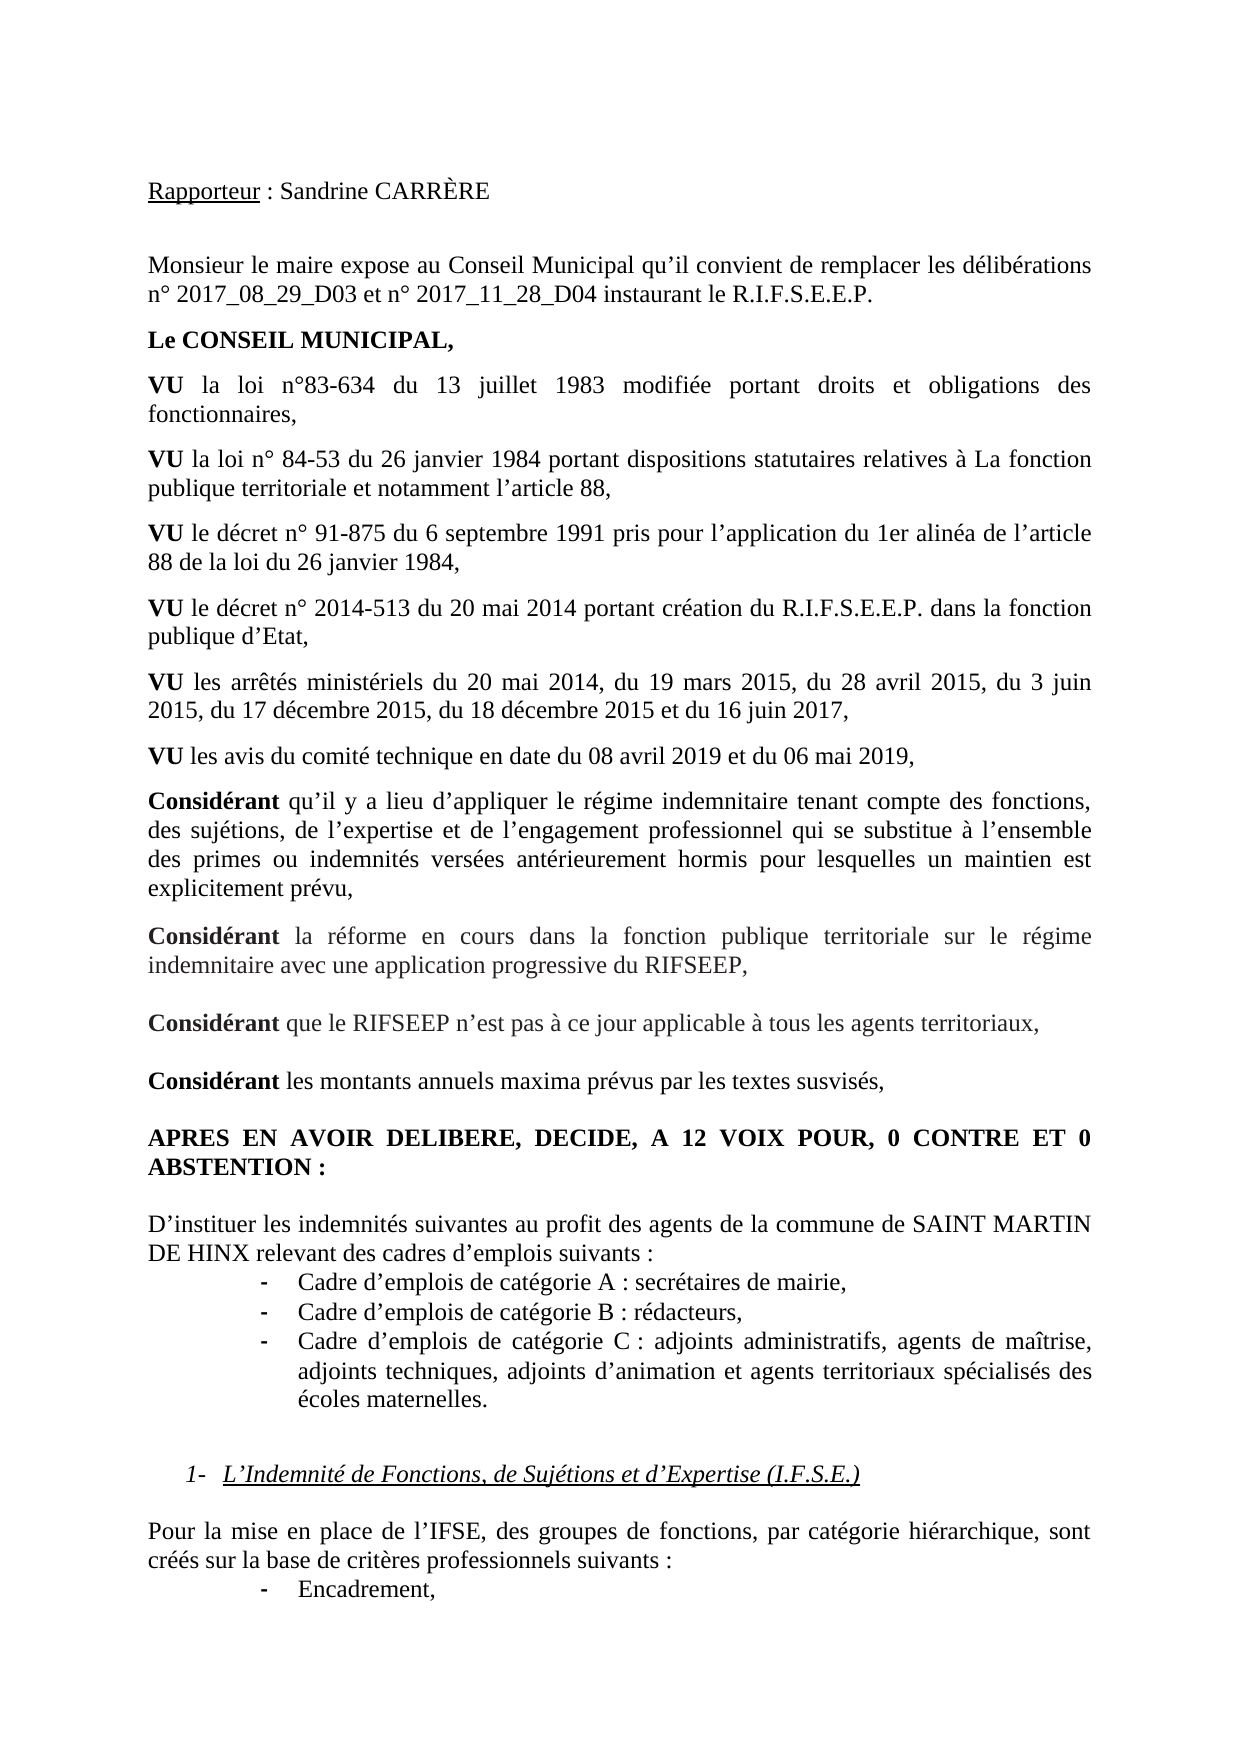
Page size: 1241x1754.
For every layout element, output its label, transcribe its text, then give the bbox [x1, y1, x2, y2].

text Considérant qu’il y a lieu d’appliquer le régime indemnitaire tenant compte des fonctions, des sujétions, de l’expertise et de l’engagement professionnel qui se substitue à l’ensemble des primes ou indemnités versées antérieurement hormis pour lesquelles un maintien est explicitement prévu, [148, 786, 1093, 901]
text Rapporteur : Sandrine CARRÈRE [148, 176, 1093, 205]
text APRES EN AVOIR DELIBERE, DECIDE, A 12 VOIX POUR, 0 CONTRE ET 0 ABSTENTION : [148, 1123, 1093, 1181]
text Pour la mise en place de l’IFSE, des groupes de fonctions, par catégorie hiérarchique, sont créés sur la base de critères professionnels suivants : [148, 1516, 1093, 1574]
text VU les arrêtés ministériels du 20 mai 2014, du 19 mars 2015, du 28 avril 2015, du 3 juin 2015, du 17 décembre 2015, du 18 décembre 2015 et du 16 juin 2017, [148, 667, 1093, 724]
text Considérant la réforme en cours dans la fonction publique territoriale sur le régime indemnitaire avec une application progressive du RIFSEEP, [148, 921, 1093, 979]
text VU le décret n° 91-875 du 6 septembre 1991 pris pour l’application du 1er alinéa de l’article 88 de la loi du 26 janvier 1984, [148, 518, 1093, 576]
list Cadre d’emplois de catégorie C : adjoints administratifs, agents de maîtrise, adjoints techniques, adjoints d’animation et agents territoriaux spécialisés des écoles maternelles. [260, 1326, 1093, 1413]
text Le CONSEIL MUNICIPAL, [148, 325, 1093, 353]
list Cadre d’emplois de catégorie A : secrétaires de mairie, [260, 1267, 1093, 1297]
list Cadre d’emplois de catégorie B : rédacteurs, [260, 1297, 1093, 1326]
text VU le décret n° 2014-513 du 20 mai 2014 portant création du R.I.F.S.E.E.P. dans la fonction publique d’Etat, [148, 593, 1093, 650]
text VU la loi n°83-634 du 13 juillet 1983 modifiée portant droits et obligations des fonctionnaires, [148, 370, 1093, 428]
list Encadrement, [260, 1574, 1093, 1603]
text VU la loi n° 84-53 du 26 janvier 1984 portant dispositions statutaires relatives à La fonction publique territoriale et notamment l’article 88, [148, 444, 1093, 502]
text Considérant les montants annuels maxima prévus par les textes susvisés, [148, 1066, 1093, 1094]
text VU les avis du comité technique en date du 08 avril 2019 et du 06 mai 2019, [148, 741, 1093, 770]
list L’Indemnité de Fonctions, de Sujétions et d’Expertise (I.F.S.E.) [185, 1459, 1093, 1487]
text Monsieur le maire expose au Conseil Municipal qu’il convient de remplacer les délibérations n° 2017_08_29_D03 et n° 2017_11_28_D04 instaurant le R.I.F.S.E.E.P. [148, 251, 1093, 308]
text D’instituer les indemnités suivantes au profit des agents de la commune de SAINT MARTIN DE HINX relevant des cadres d’emplois suivants : [148, 1209, 1093, 1267]
text Considérant que le RIFSEEP n’est pas à ce jour applicable à tous les agents territoriaux, [148, 1008, 1093, 1036]
